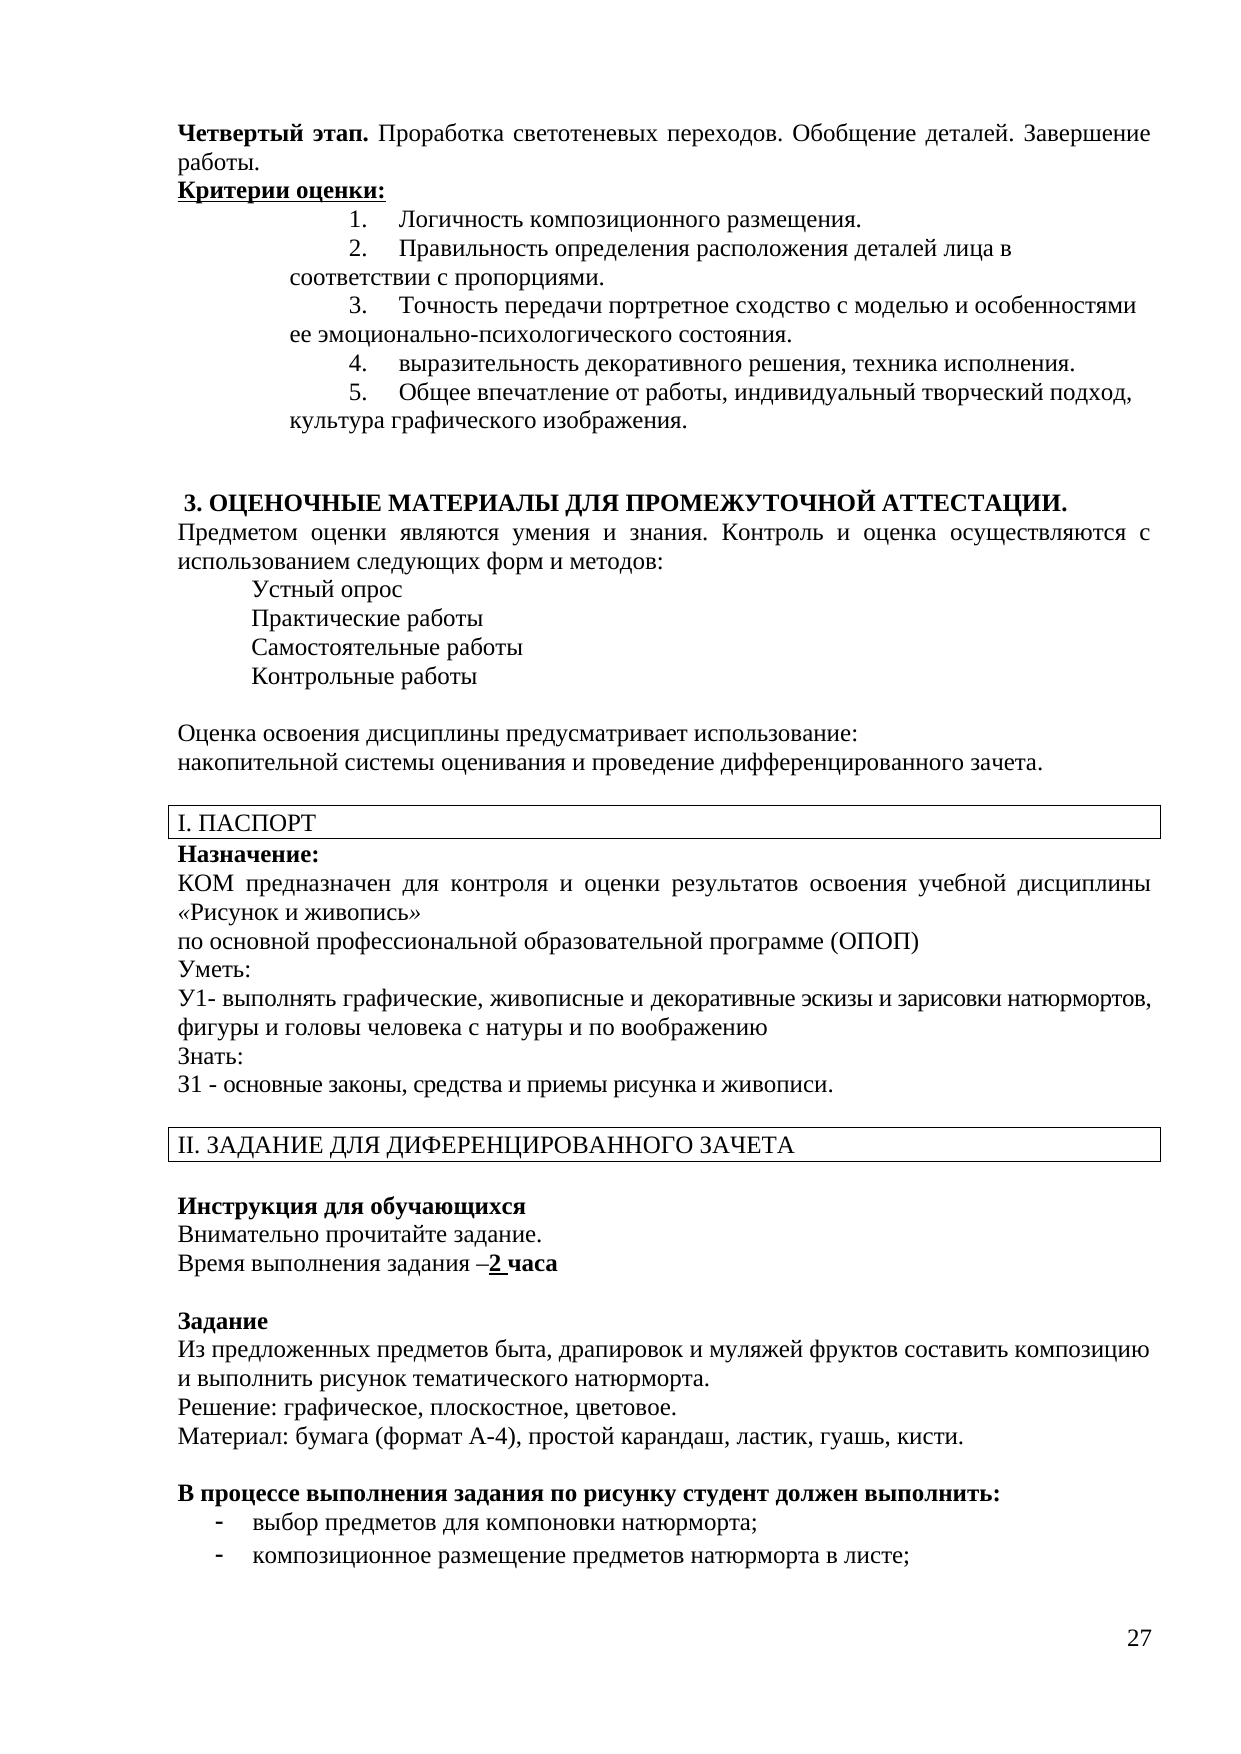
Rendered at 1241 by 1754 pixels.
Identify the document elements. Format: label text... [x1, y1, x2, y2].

text Четвертый этап. Проработка светотеневых переходов. Обобщение деталей. Завершение работы. [177, 118, 1152, 176]
text Знать: [177, 1041, 1152, 1069]
list выбор предметов для компоновки натюрморта; [215, 1507, 1152, 1536]
list Логичность композиционного размещения. [289, 204, 1152, 233]
text по основной профессиональной образовательной программе (ОПОП) [177, 926, 1152, 954]
text I. ПАСПОРТ [169, 806, 1160, 838]
text накопительной системы оценивания и проведение дифференцированного зачета. [177, 747, 1152, 776]
text Назначение: [177, 839, 1152, 868]
text Самостоятельные работы [177, 632, 1152, 661]
text Устный опрос [177, 574, 1152, 603]
text В процессе выполнения задания по рисунку студент должен выполнить: [177, 1478, 1152, 1507]
text 3. ОЦЕНОЧНЫЕ МАТЕРИАЛЫ ДЛЯ ПРОМЕЖУТОЧНОЙ АТТЕСТАЦИИ. [177, 488, 1152, 517]
text Уметь: [177, 954, 1152, 983]
text Внимательно прочитайте задание. [177, 1219, 1152, 1248]
text Задание [177, 1306, 1152, 1334]
text Из предложенных предметов быта, драпировок и муляжей фруктов составить композицию и выполнить рисунок тематического натюрморта. [177, 1334, 1152, 1392]
list Точность передачи портретное сходство с моделью и особенностями ее эмоционально-психологического состояния. [289, 291, 1152, 348]
list Общее впечатление от работы, индивидуальный творческий подход, культура графического изображения. [289, 377, 1152, 434]
text Решение: графическое, плоскостное, цветовое. [177, 1392, 1152, 1421]
text Время выполнения задания –2 часа [177, 1248, 1152, 1277]
text Инструкция для обучающихся [177, 1191, 1152, 1219]
text Практические работы [177, 603, 1152, 632]
text Контрольные работы [177, 661, 1152, 689]
list Правильность определения расположения деталей лица в соответствии с пропорциями. [289, 233, 1152, 291]
list выразительность декоративного решения, техника исполнения. [289, 348, 1152, 377]
text У1- выполнять графические, живописные и декоративные эскизы и зарисовки натюрмортов, фигуры и головы человека с натуры и по воображению [177, 983, 1152, 1041]
text Материал: бумага (формат А-4), простой карандаш, ластик, гуашь, кисти. [177, 1421, 1152, 1449]
text II. ЗАДАНИЕ ДЛЯ ДИФЕРЕНЦИРОВАННОГО ЗАЧЕТА [169, 1128, 1160, 1161]
text КОМ предназначен для контроля и оценки результатов освоения учебной дисциплины «Рисунок и живопись» [177, 868, 1152, 926]
text Предметом оценки являются умения и знания. Контроль и оценка осуществляются с использованием следующих форм и методов: [177, 517, 1152, 574]
text З1 - основные законы, средства и приемы рисунка и живописи. [177, 1069, 1152, 1098]
text Оценка освоения дисциплины предусматривает использование: [177, 718, 1152, 747]
text Критерии оценки: [177, 176, 1152, 204]
list композиционное размещение предметов натюрморта в листе; [215, 1540, 1152, 1569]
